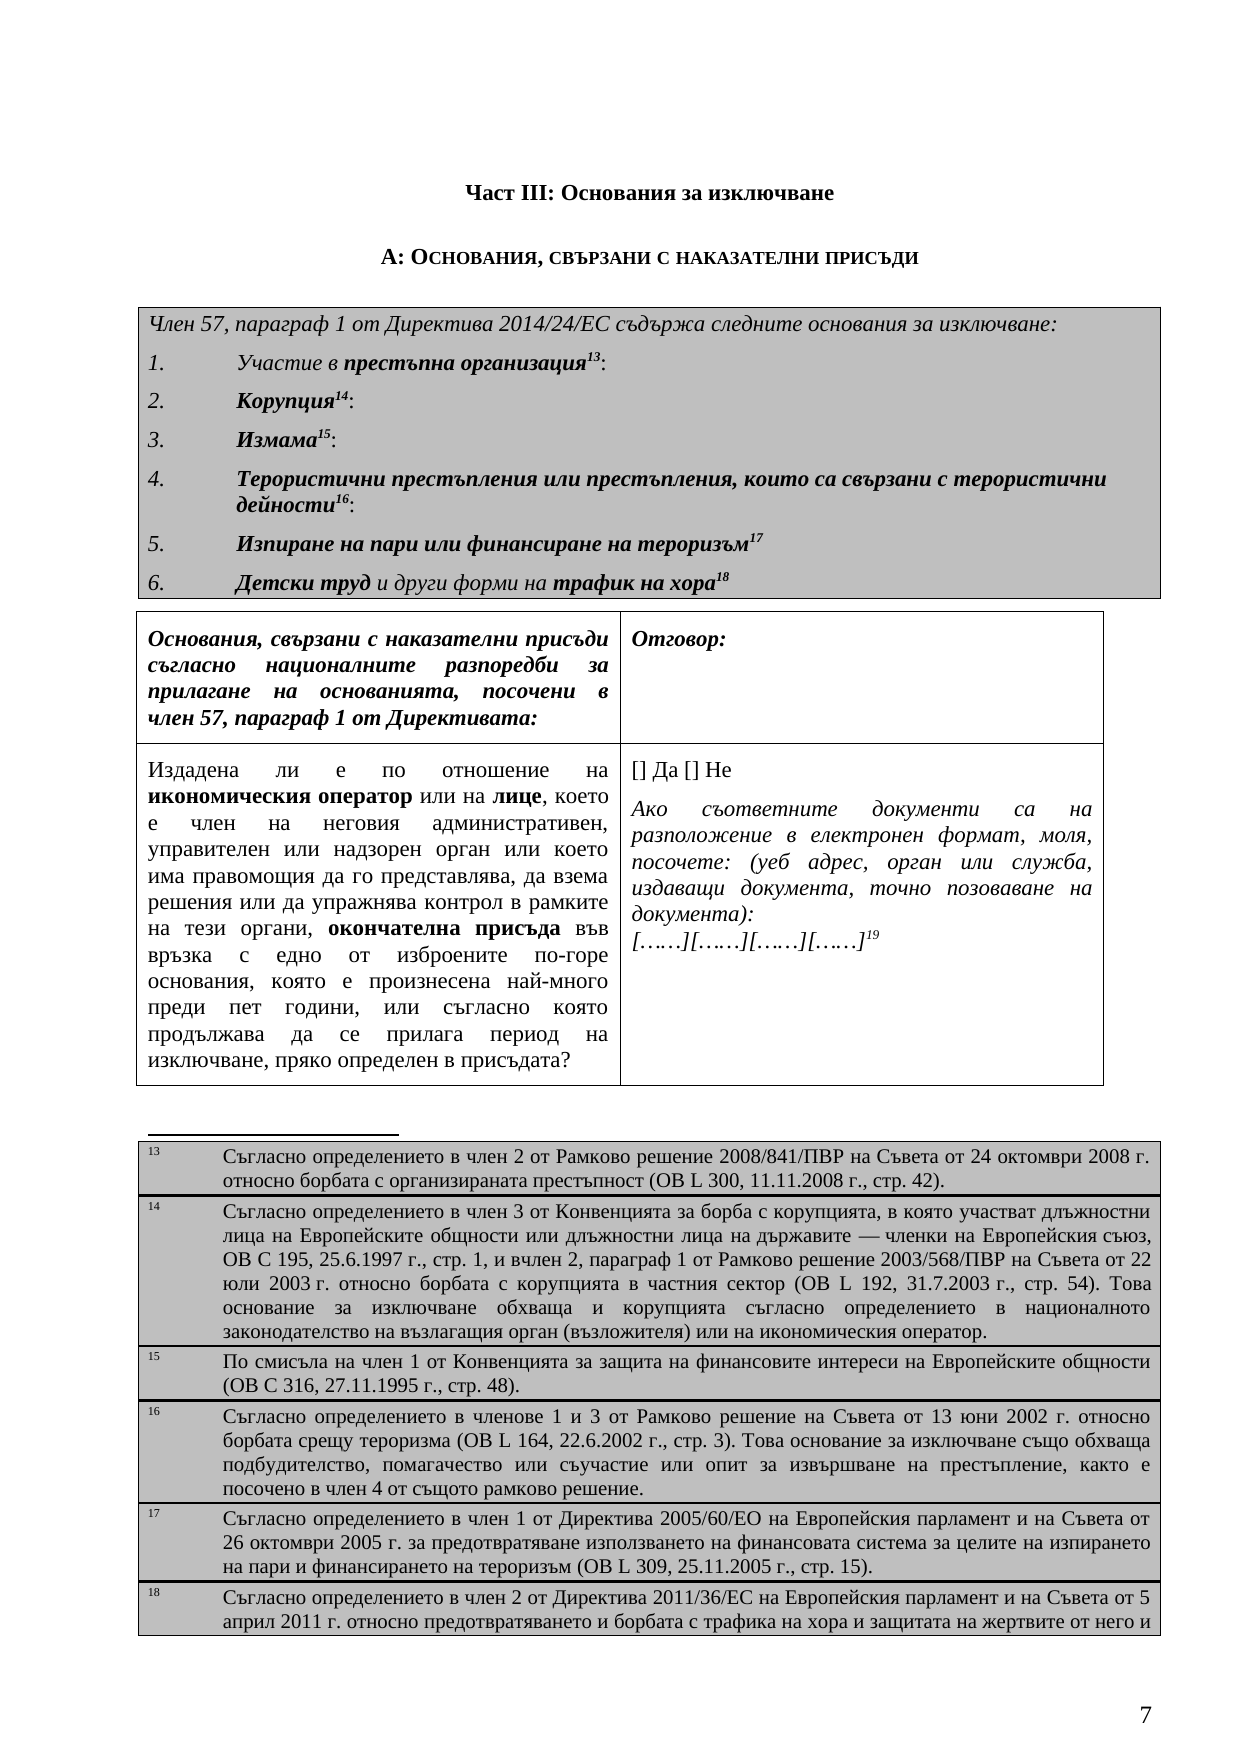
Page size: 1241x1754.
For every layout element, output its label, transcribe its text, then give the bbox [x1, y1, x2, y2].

table_cell [] Да [] Не Ако съответните документи са на разположение в електронен формат, моля, посочете: (уеб адрес, орган или служба, издаващи документа, точно позоваване на документа): [……][……][……][……] [621, 744, 1103, 1085]
table_header Основания, свързани с наказателни присъди съгласно националните разпоредби за прилагане на основанията, посочени в член 57, параграф 1 от Директивата: [137, 612, 620, 743]
list Корупция: [139, 384, 1160, 414]
table_cell Издадена ли е по отношение на икономическия оператор или на лице, което е член на неговия административен, управителен или надзорен орган или което има правомощия да го представлява, да взема решения или да упражнява контрол в рамките на тези органи, окончателна присъда във връзка с едно от изброените по-горе основания, която е произнесена най-много преди пет години, или съгласно която продължава да се прилага период на изключване, пряко определен в присъдата? [137, 744, 620, 1085]
text Член 57, параграф 1 от Директива 2014/24/ЕС съдържа следните основания за изключване: [139, 308, 1160, 336]
list Участие в престъпна организация: [139, 346, 1160, 375]
table_header Отговор: [621, 612, 1103, 743]
list Измама: [139, 423, 1160, 453]
text А: Основания, свързани с наказателни присъди [148, 243, 1152, 269]
list Терористични престъпления или престъпления, които са свързани с терористични дейности: [139, 462, 1160, 518]
list Детски труд и други форми на трафик на хора [139, 566, 1160, 598]
text Част III: Основания за изключване [148, 179, 1152, 205]
list Изпиране на пари или финансиране на тероризъм [139, 527, 1160, 557]
